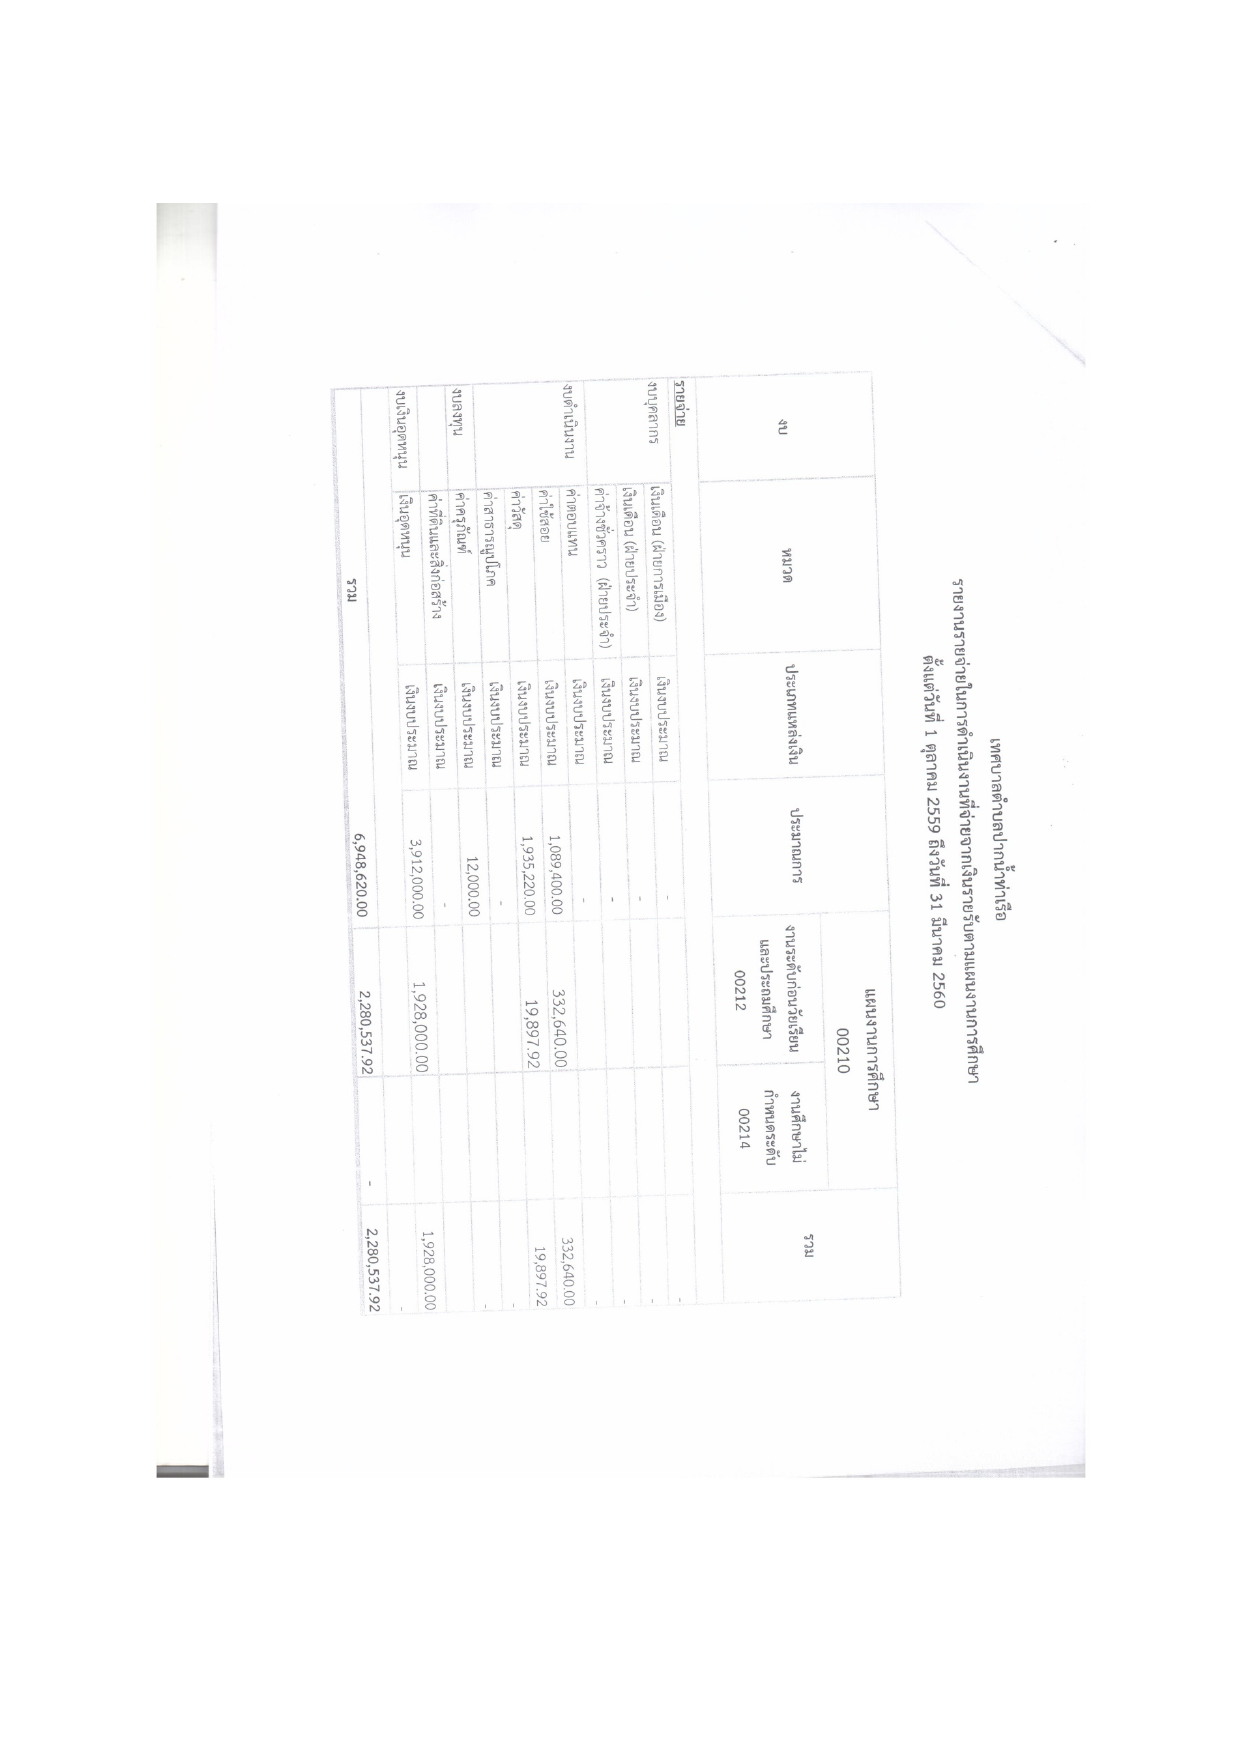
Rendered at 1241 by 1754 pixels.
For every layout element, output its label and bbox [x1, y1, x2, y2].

picture [150, 203, 1091, 1497]
